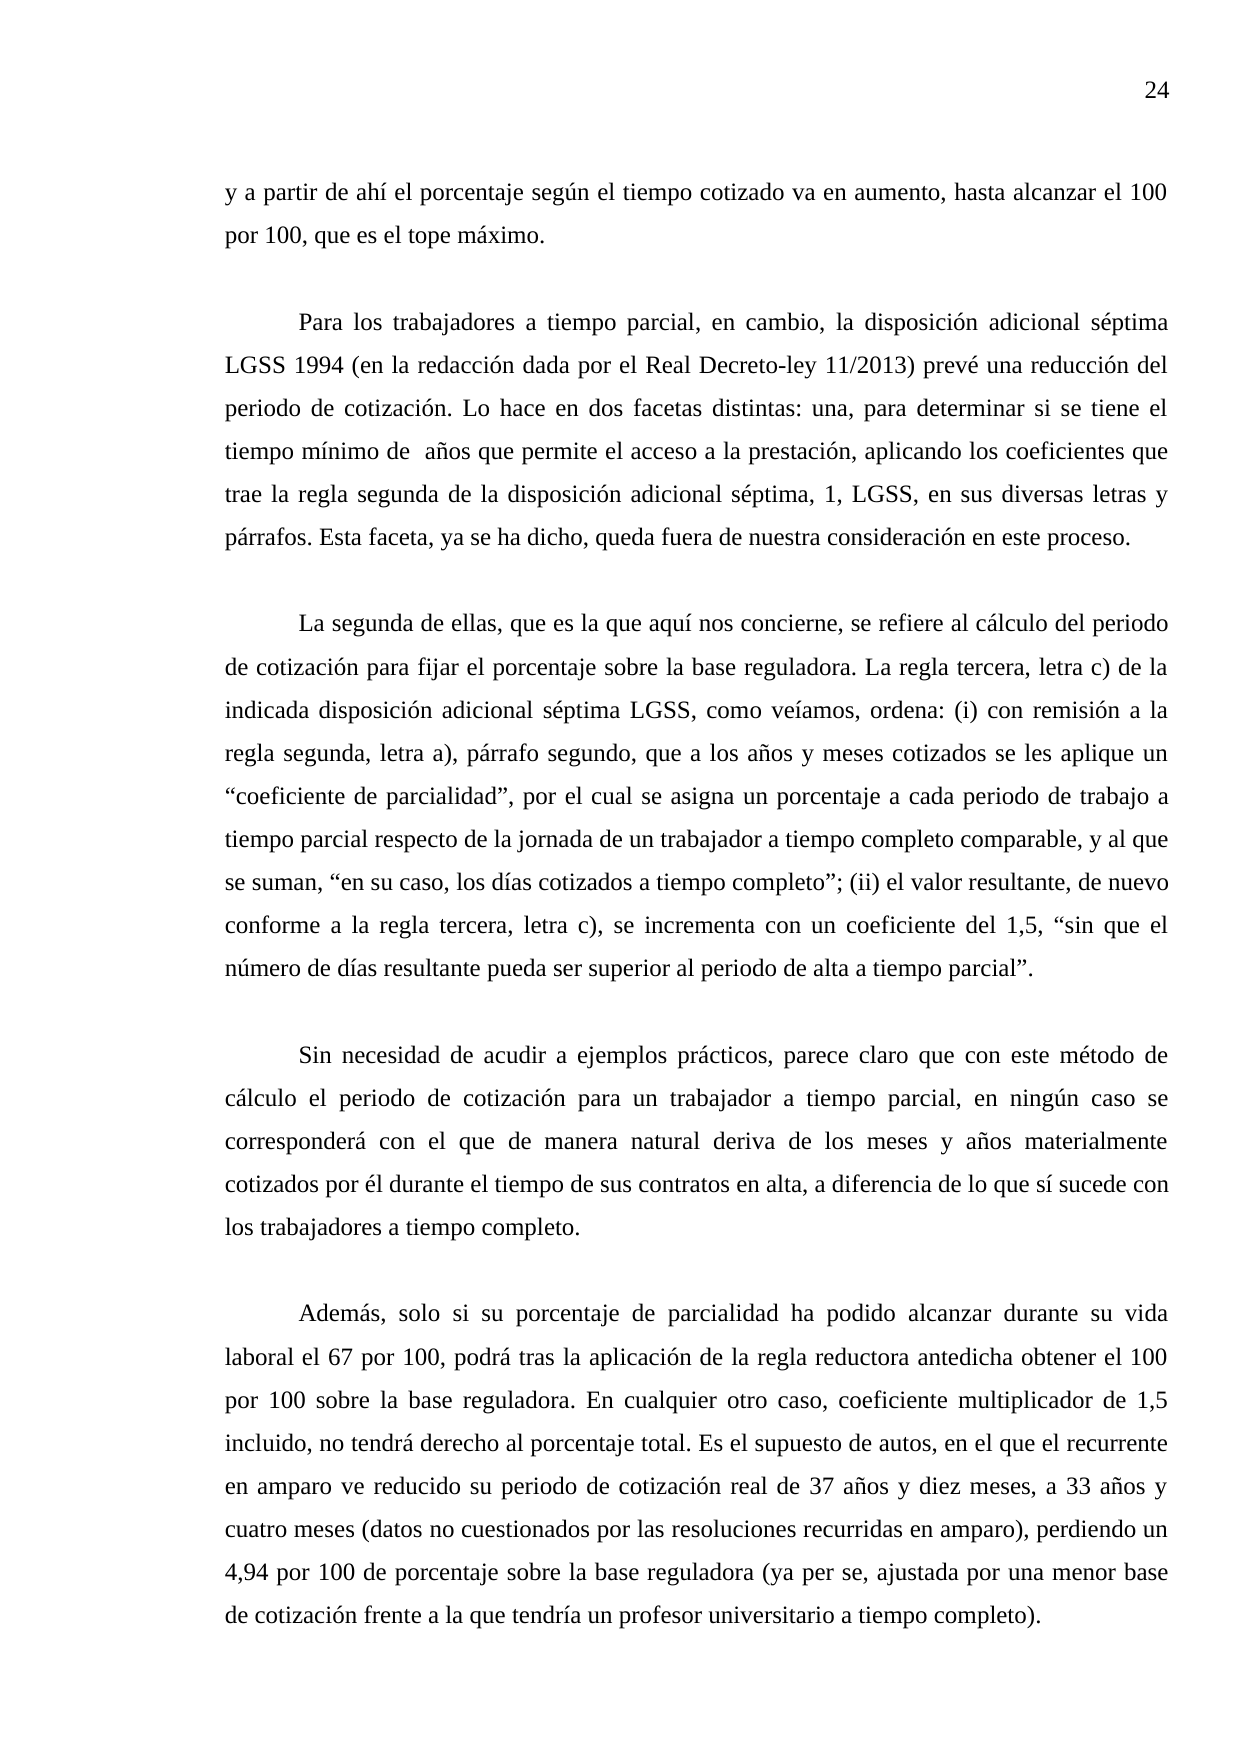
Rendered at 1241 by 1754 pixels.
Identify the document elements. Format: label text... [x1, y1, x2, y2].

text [224, 177, 1169, 249]
text Para los trabajadores a tiempo parcial, en cambio, la disposición adicional séptima LGSS 1994 (en la redacción dada por el Real Decreto-ley 11/2013) prevé una reducción del periodo de cotización. Lo hace en dos facetas distintas: una, para determinar si se tiene el tiempo mínimo de años que permite el acceso a la prestación, aplicando los coeficientes que trae la regla segunda de la disposición adicional séptima, 1, LGSS, en sus diversas letras y párrafos. Esta faceta, ya se ha dicho, queda fuera de nuestra consideración en este proceso. [224, 307, 1169, 551]
text Además, solo si su porcentaje de parcialidad ha podido alcanzar durante su vida laboral el 67 por 100, podrá tras la aplicación de la regla reductora antedicha obtener el 100 por 100 sobre la base reguladora. En cualquier otro caso, coeficiente multiplicador de 1,5 incluido, no tendrá derecho al porcentaje total. Es el supuesto de autos, en el que el recurrente en amparo ve reducido su periodo de cotización real de 37 años y diez meses, a 33 años y cuatro meses (datos no cuestionados por las resoluciones recurridas en amparo), perdiendo un 4,94 por 100 de porcentaje sobre la base reguladora (ya per se, ajustada por una menor base de cotización frente a la que tendría un profesor universitario a tiempo completo). [224, 1298, 1169, 1629]
text Sin necesidad de acudir a ejemplos prácticos, parece claro que con este método de cálculo el periodo de cotización para un trabajador a tiempo parcial, en ningún caso se corresponderá con el que de manera natural deriva de los meses y años materialmente cotizados por él durante el tiempo de sus contratos en alta, a diferencia de lo que sí sucede con los trabajadores a tiempo completo. [224, 1040, 1169, 1241]
text La segunda de ellas, que es la que aquí nos concierne, se refiere al cálculo del periodo de cotización para fijar el porcentaje sobre la base reguladora. La regla tercera, letra c) de la indicada disposición adicional séptima LGSS, como veíamos, ordena: (i) con remisión a la regla segunda, letra a), párrafo segundo, que a los años y meses cotizados se les aplique un “coeficiente de parcialidad”, por el cual se asigna un porcentaje a cada periodo de trabajo a tiempo parcial respecto de la jornada de un trabajador a tiempo completo comparable, y al que se suman, “en su caso, los días cotizados a tiempo completo”; (ii) el valor resultante, de nuevo conforme a la regla tercera, letra c), se incrementa con un coeficiente del 1,5, “sin que el número de días resultante pueda ser superior al periodo de alta a tiempo parcial”. [224, 608, 1169, 982]
